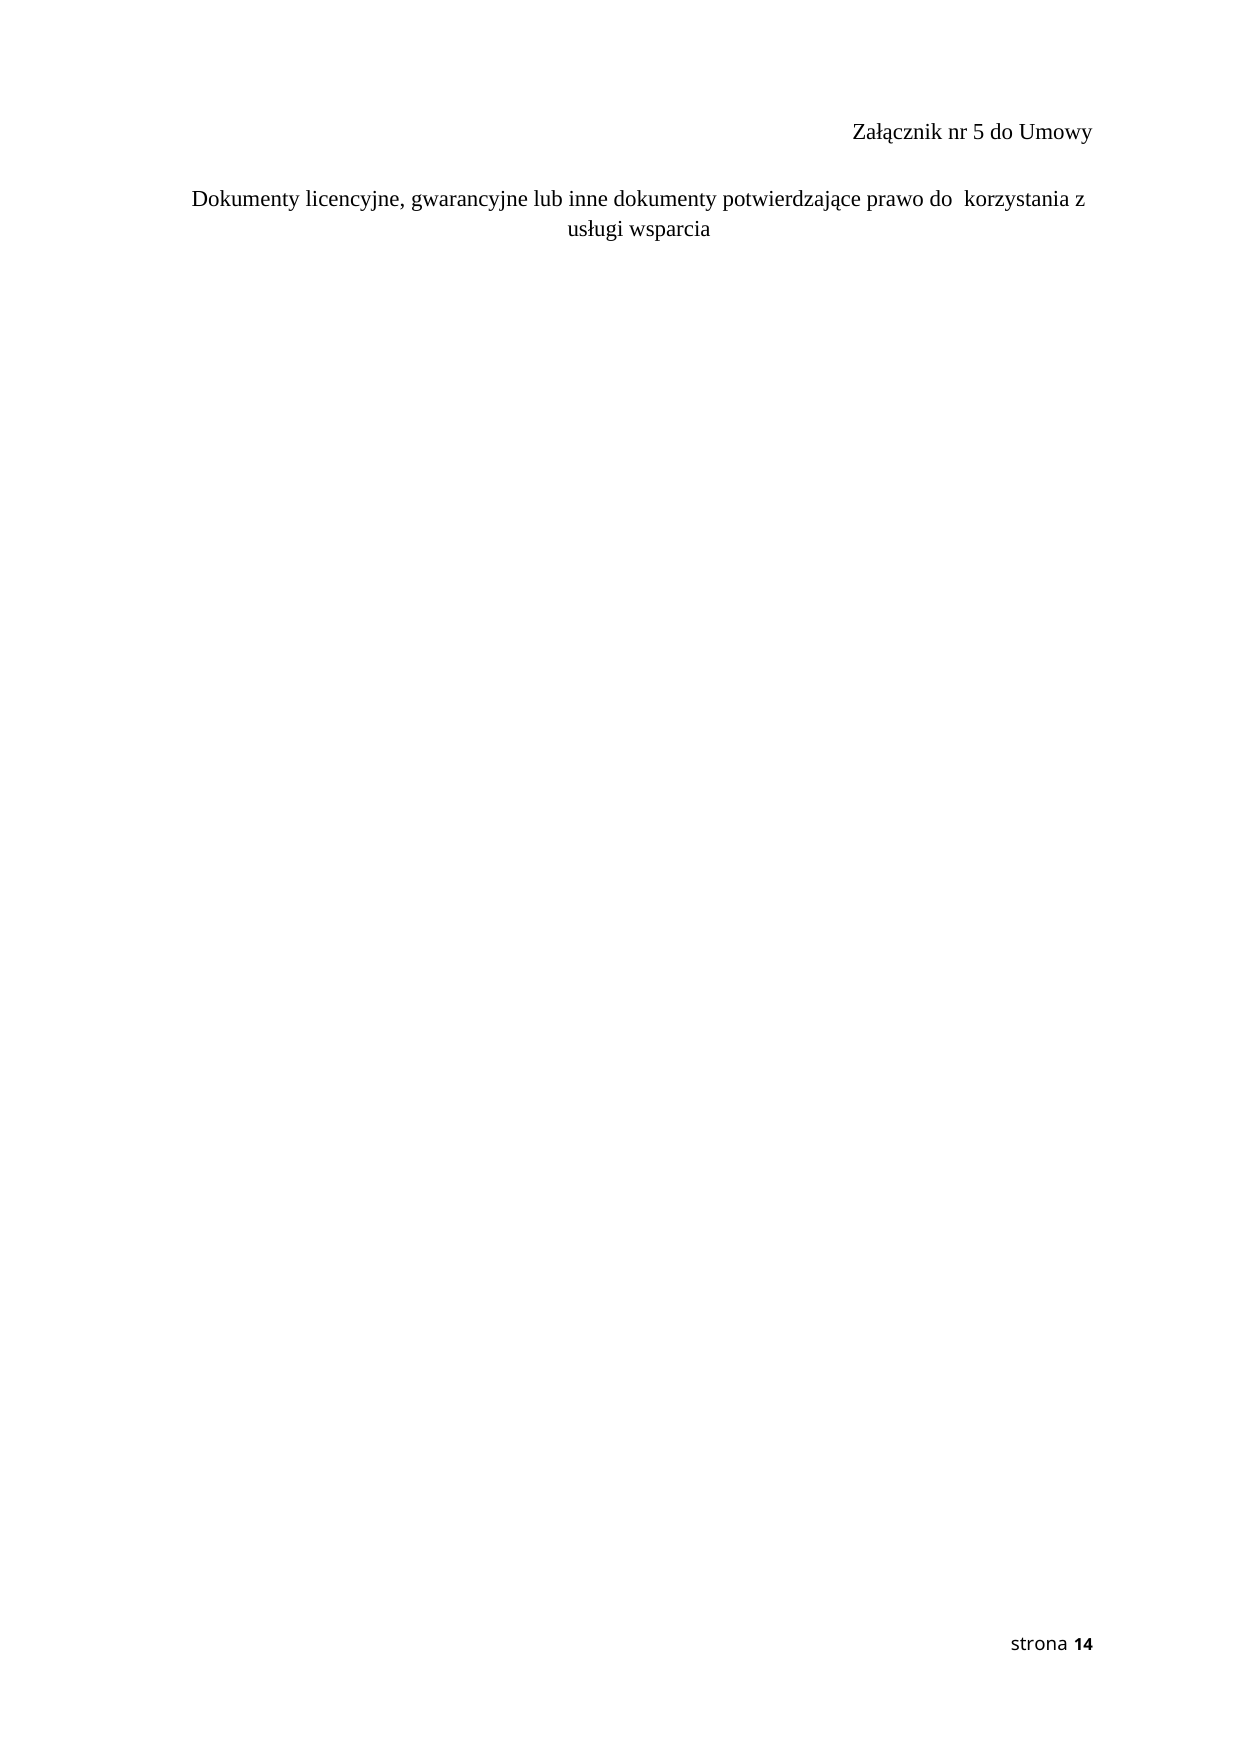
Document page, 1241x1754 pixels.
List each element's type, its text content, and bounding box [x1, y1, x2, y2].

text Dokumenty licencyjne, gwarancyjne lub inne dokumenty potwierdzające prawo do korzystania z usługi wsparcia [185, 185, 1092, 241]
text Załącznik nr 5 do Umowy [148, 118, 1092, 144]
